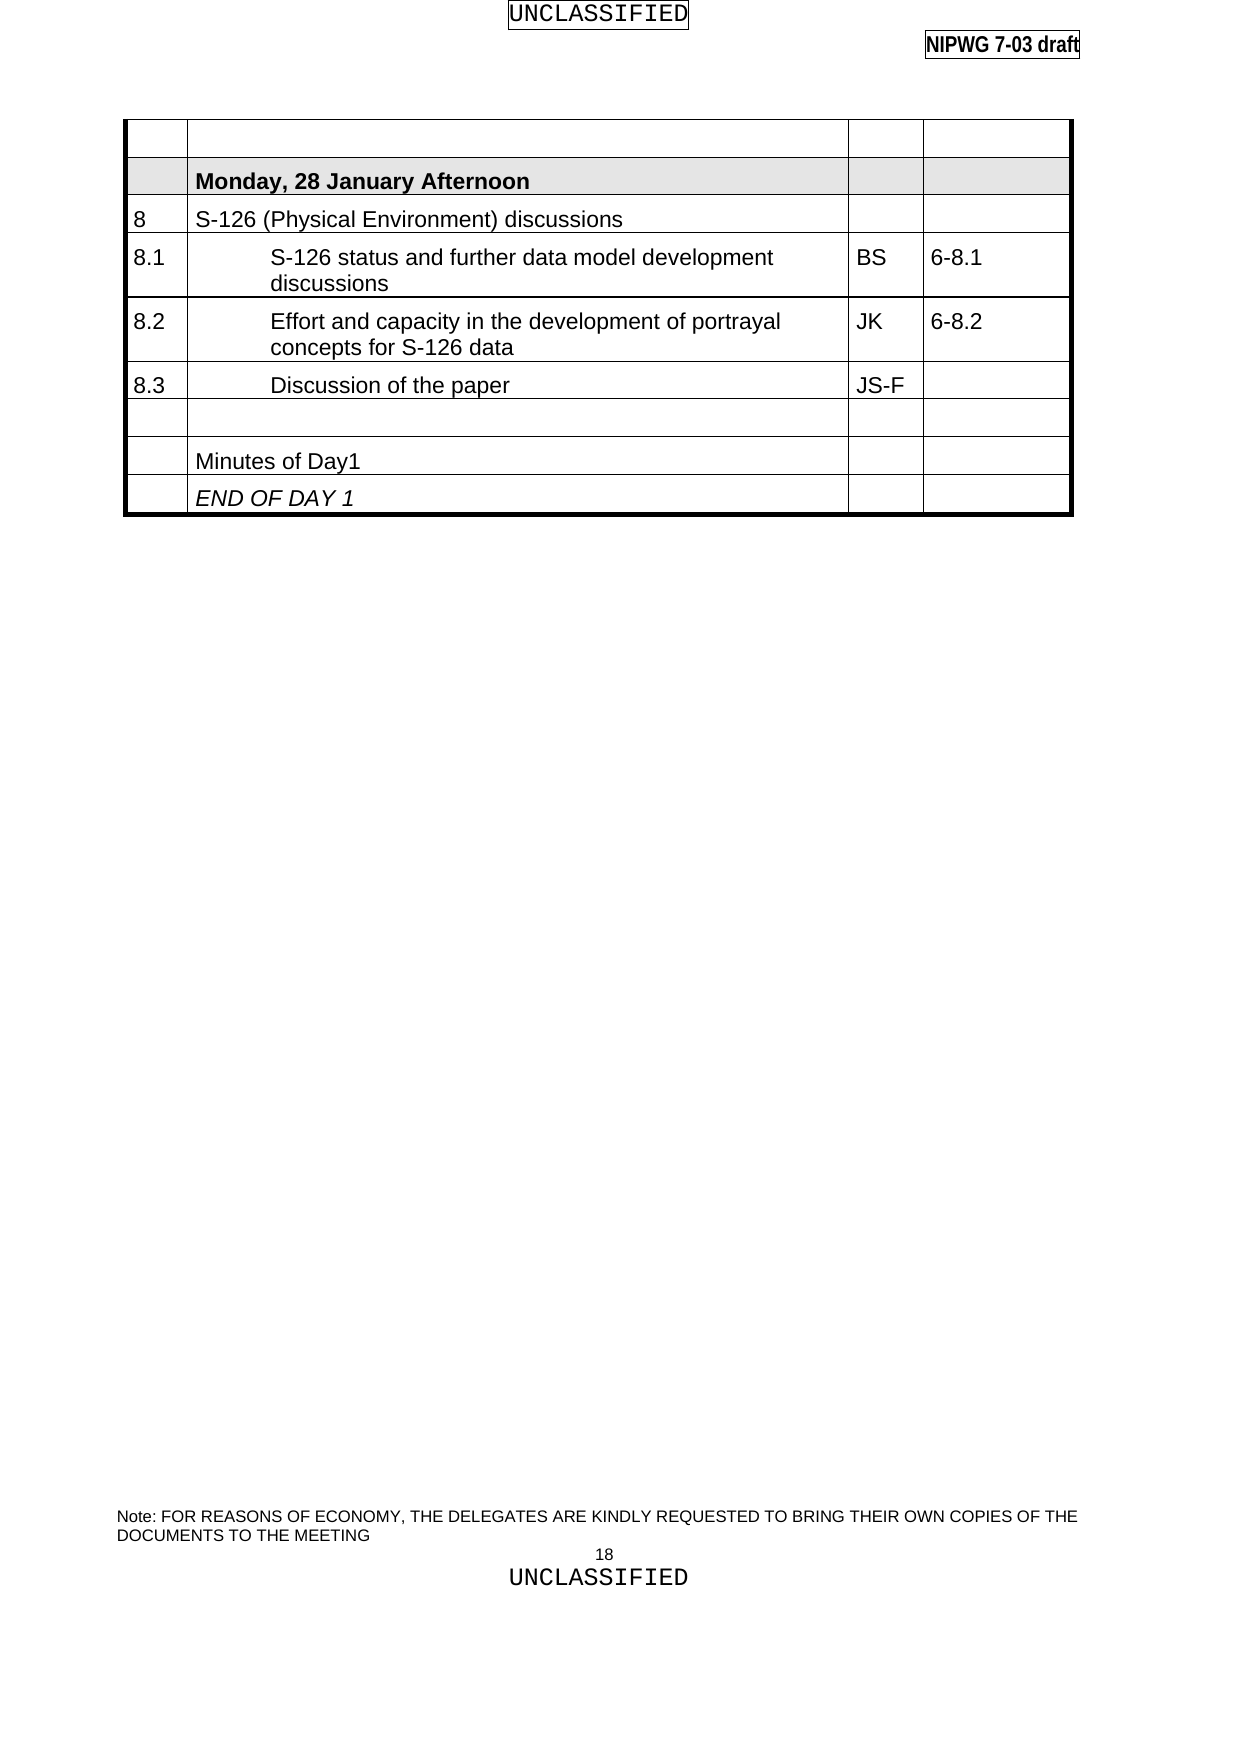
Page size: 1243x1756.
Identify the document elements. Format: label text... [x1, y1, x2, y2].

table_cell Monday, 28 January Afternoon [188, 158, 848, 194]
table_cell 8.3 [128, 362, 187, 398]
table_cell [128, 399, 187, 436]
table_cell BS [849, 233, 923, 296]
table_cell 6-8.1 [924, 233, 1069, 296]
table_cell [849, 158, 923, 194]
table_cell 8.2 [128, 298, 187, 361]
table_cell Minutes of Day1 [188, 437, 848, 474]
table_cell S-126 status and further data model development discussions [188, 233, 848, 296]
table_cell S-126 (Physical Environment) discussions [188, 195, 848, 232]
table_cell [924, 195, 1069, 232]
table_cell [188, 120, 848, 157]
table_cell [924, 437, 1069, 474]
table_cell 8 [128, 195, 187, 232]
table_cell [188, 399, 848, 436]
table_cell [849, 399, 923, 436]
table_cell [849, 475, 923, 512]
table_cell [924, 362, 1069, 398]
table_cell END OF DAY 1 [188, 475, 848, 512]
table_cell [128, 437, 187, 474]
table_cell [128, 120, 187, 157]
table_cell JS-F [849, 362, 923, 398]
table_cell [128, 158, 187, 194]
table_cell JK [849, 298, 923, 361]
table_cell [924, 399, 1069, 436]
table_cell Effort and capacity in the development of portrayal concepts for S-126 data [188, 298, 848, 361]
table_cell [128, 475, 187, 512]
table_cell [849, 120, 923, 157]
table_cell 8.1 [128, 233, 187, 296]
table_cell [924, 475, 1069, 512]
table_cell [924, 158, 1069, 194]
table_cell Discussion of the paper [188, 362, 848, 398]
table_cell [849, 195, 923, 232]
table_cell [849, 437, 923, 474]
table_cell 6-8.2 [924, 298, 1069, 361]
table_cell [924, 120, 1069, 157]
